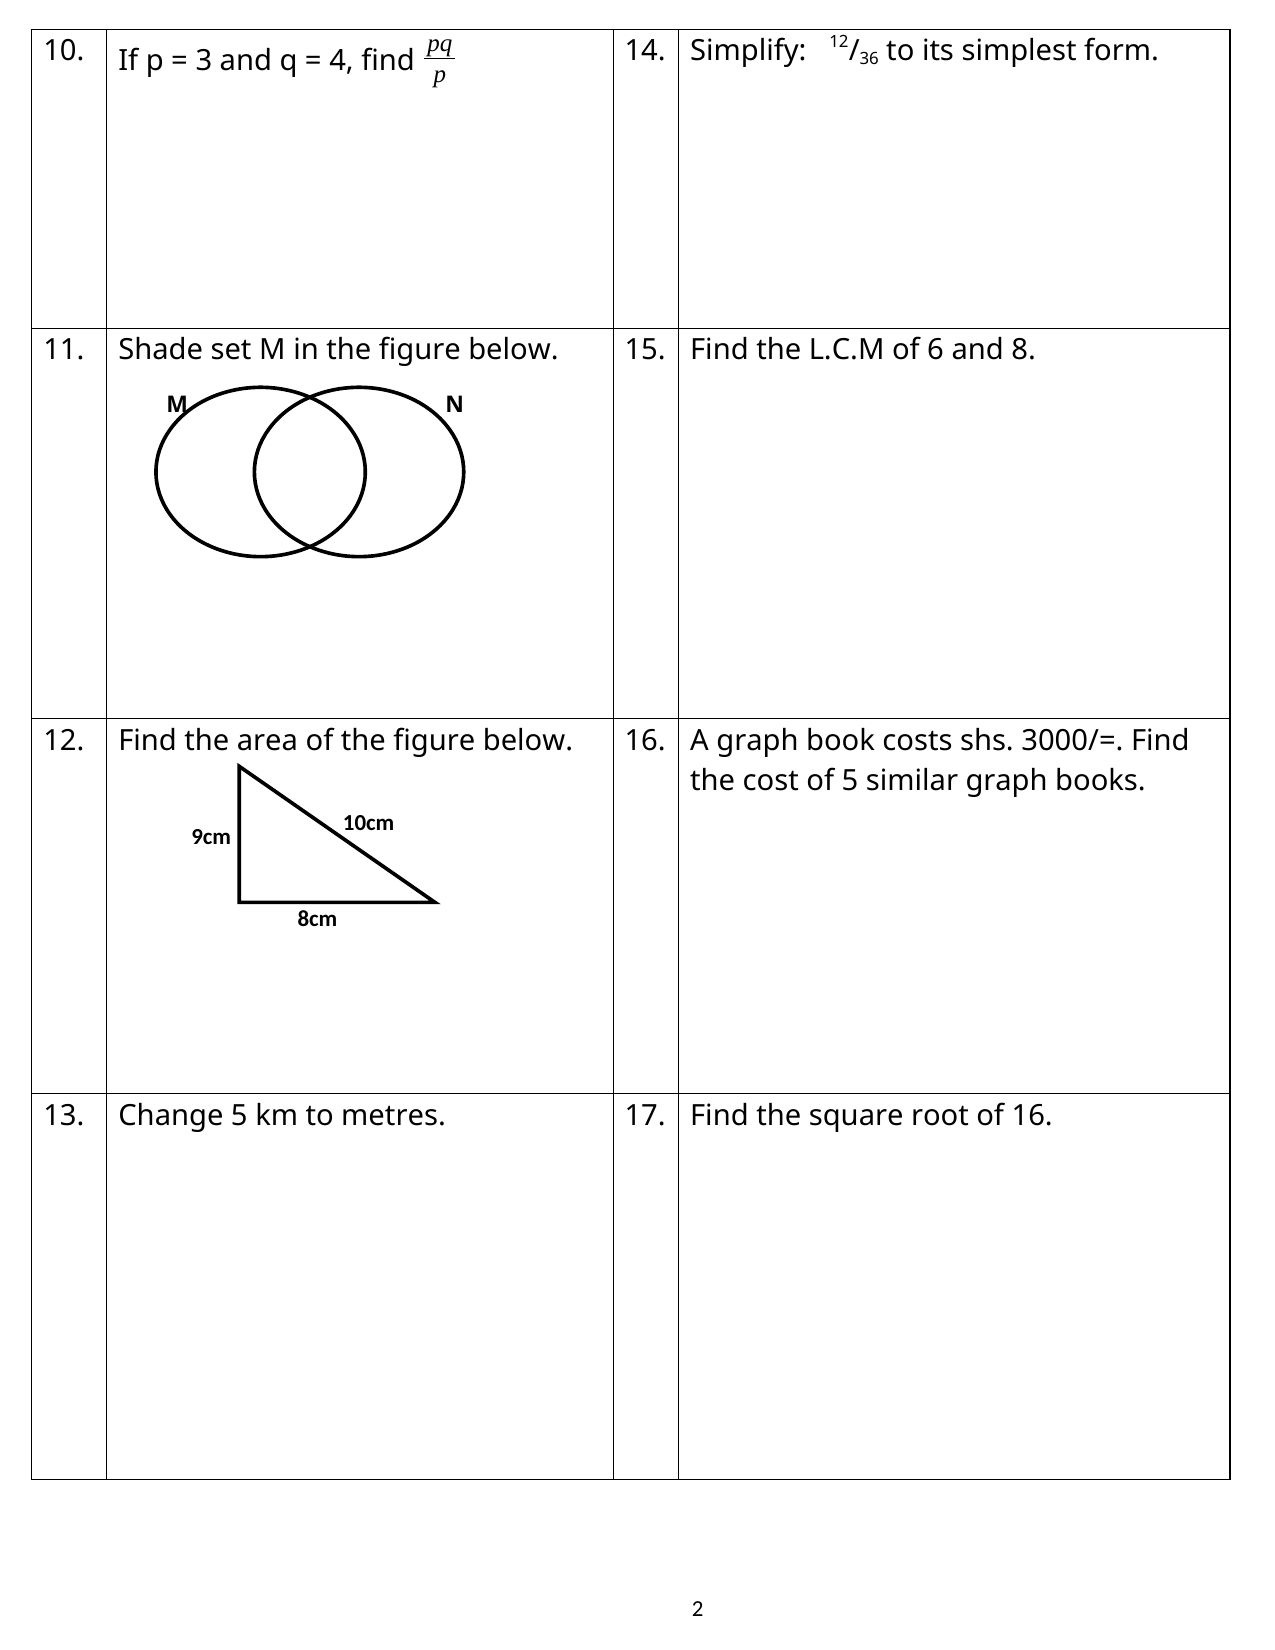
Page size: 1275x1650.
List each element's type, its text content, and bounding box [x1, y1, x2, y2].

table_cell 13. [32, 1094, 106, 1478]
table_cell Change 5 km to metres. [107, 1094, 613, 1478]
table_header 14. [614, 30, 678, 327]
table_cell 11. [32, 329, 106, 718]
table_cell 17. [614, 1094, 678, 1478]
table_header Simplify: 12/36 to its simplest form. [679, 30, 1229, 327]
table_cell Find the square root of 16. [679, 1094, 1229, 1478]
table_cell 16. [614, 719, 678, 1093]
table_cell Shade set M in the figure below. [107, 329, 613, 718]
table_cell Find the L.C.M of 6 and 8. [679, 329, 1229, 718]
table_cell A graph book costs shs. 3000/=. Find the cost of 5 similar graph books. [679, 719, 1229, 1093]
table_header 10. [32, 30, 106, 327]
table_cell 12. [32, 719, 106, 1093]
table_cell Find the area of the figure below. [107, 719, 613, 1093]
table_header If p = 3 and q = 4, find [107, 30, 613, 327]
table_cell 15. [614, 329, 678, 718]
